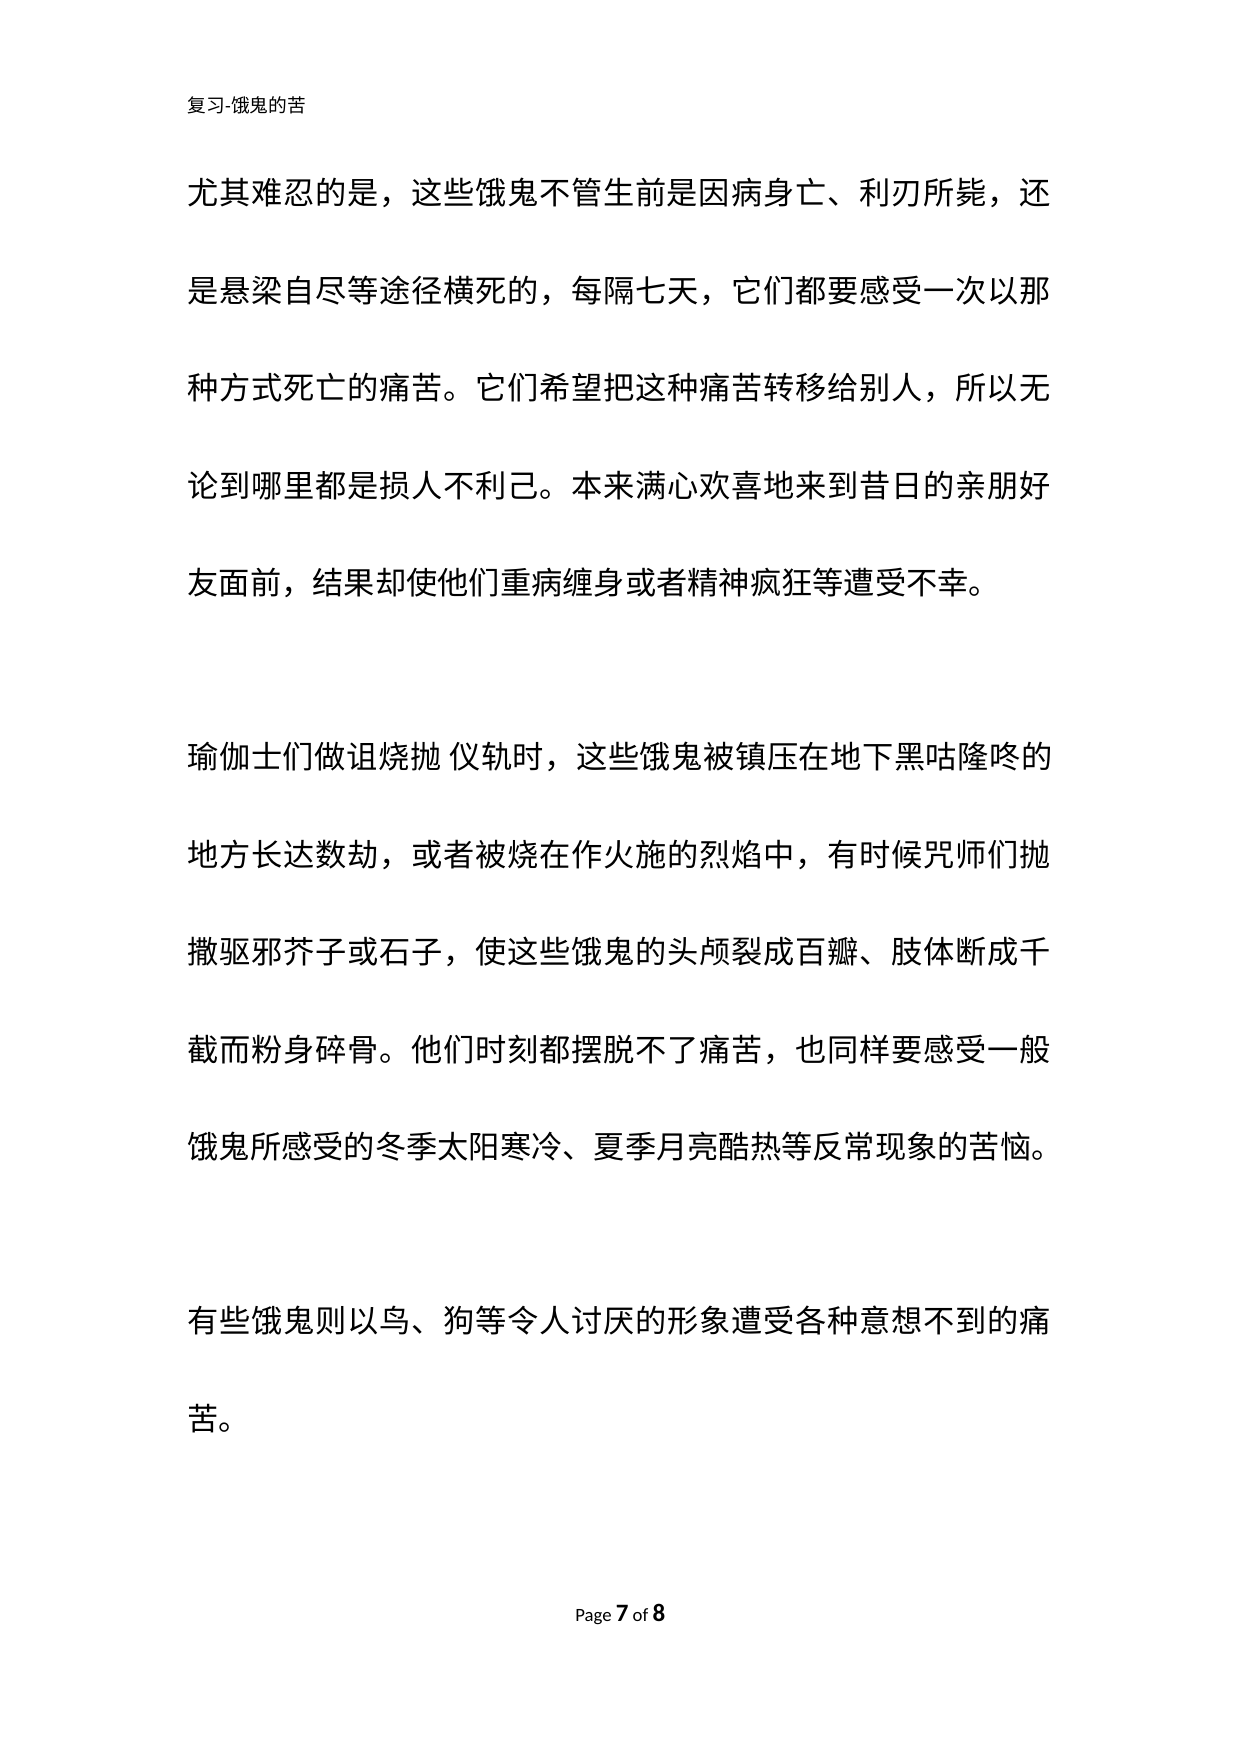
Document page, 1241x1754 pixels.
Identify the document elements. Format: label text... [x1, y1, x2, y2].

text 瑜伽士们做诅烧抛 仪轨时，这些饿鬼被镇压在地下黑咕隆咚的地方长达数劫，或者被烧在作火施的烈焰中，有时候咒师们抛撒驱邪芥子或石子，使这些饿鬼的头颅裂成百瓣、肢体断成千截而粉身碎骨。他们时刻都摆脱不了痛苦，也同样要感受一般饿鬼所感受的冬季太阳寒冷、夏季月亮酷热等反常现象的苦恼。 [187, 722, 1053, 1177]
text 尤其难忍的是，这些饿鬼不管生前是因病身亡、利刃所毙，还是悬梁自尽等途径横死的，每隔七天，它们都要感受一次以那种方式死亡的痛苦。它们希望把这种痛苦转移给别人，所以无论到哪里都是损人不利己。本来满心欢喜地来到昔日的亲朋好友面前，结果却使他们重病缠身或者精神疯狂等遭受不幸。 [187, 158, 1053, 613]
text 有些饿鬼则以鸟、狗等令人讨厌的形象遭受各种意想不到的痛苦。 [187, 1286, 1053, 1449]
